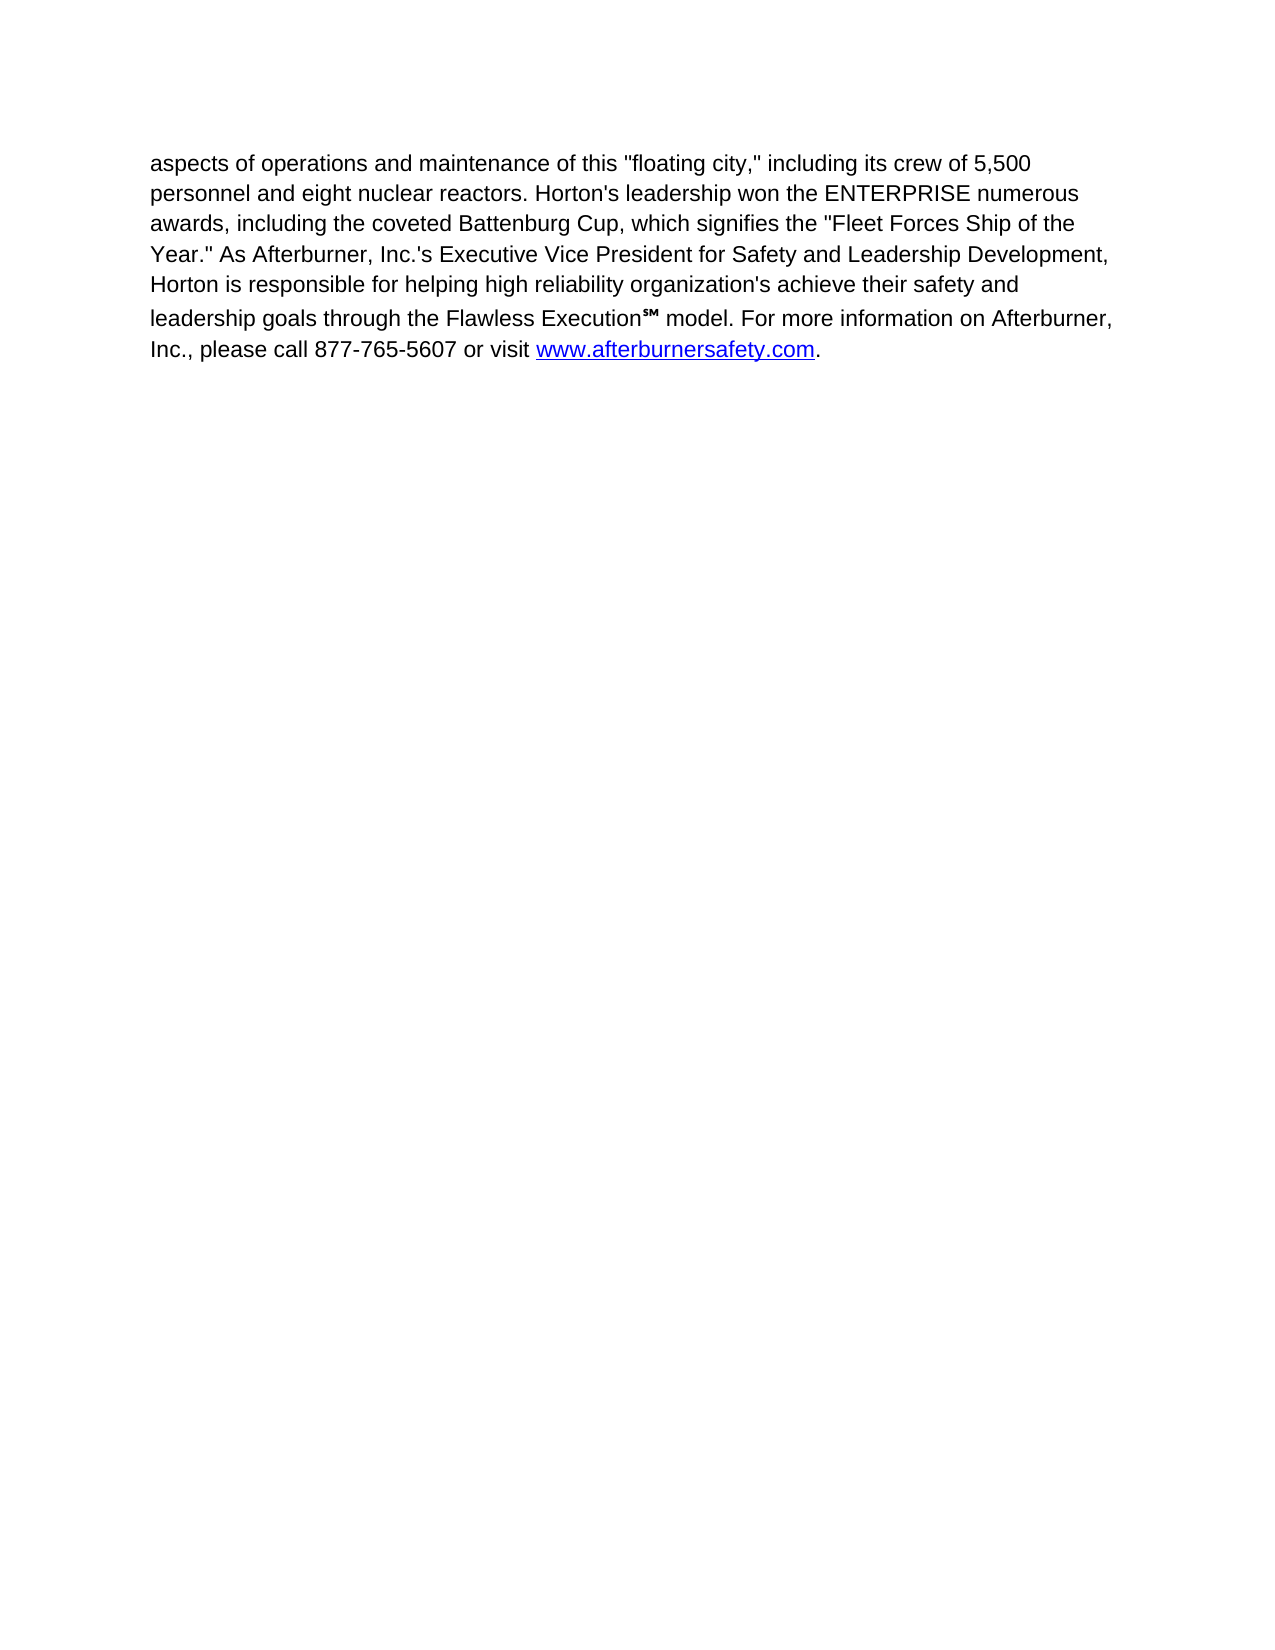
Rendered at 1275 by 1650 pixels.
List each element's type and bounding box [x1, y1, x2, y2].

text [150, 150, 1125, 362]
